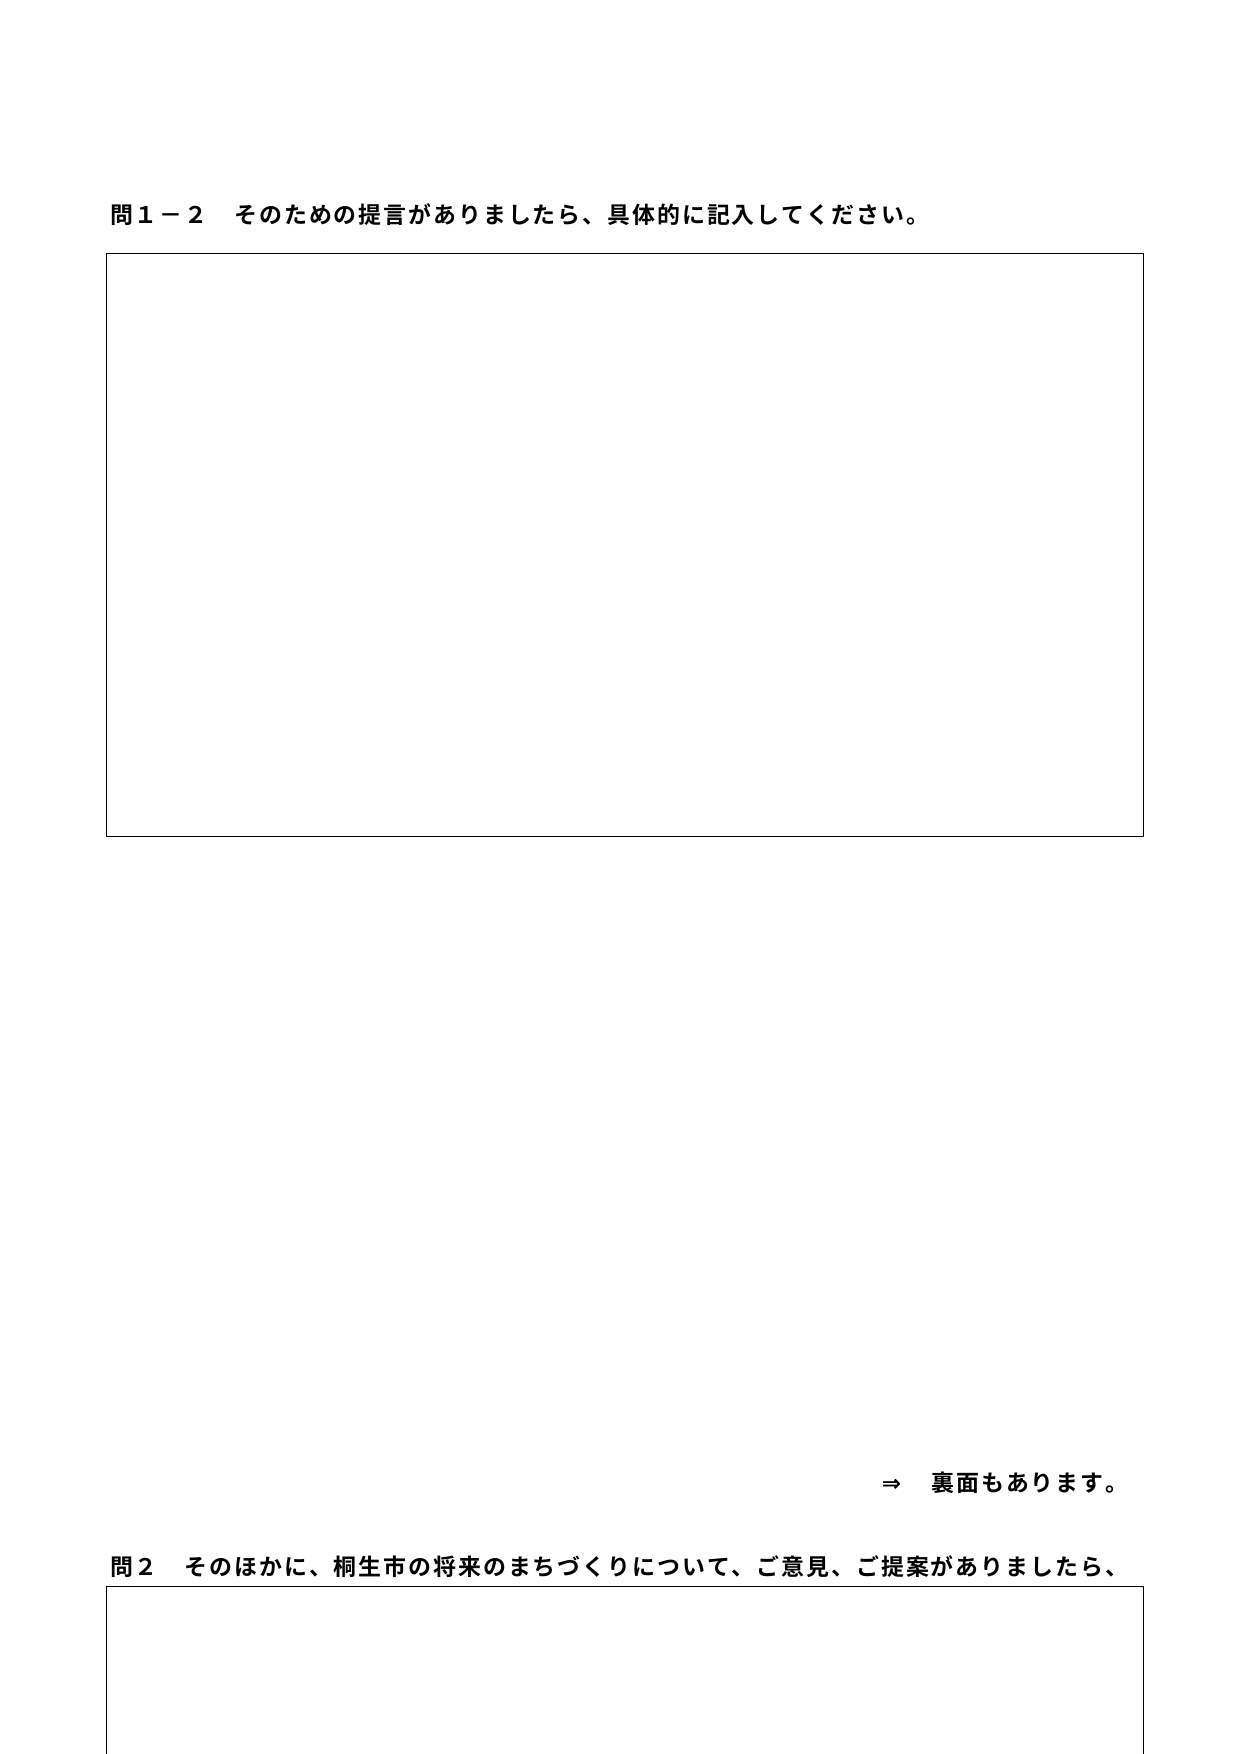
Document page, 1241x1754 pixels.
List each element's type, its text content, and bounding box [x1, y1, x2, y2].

text 問１－２ そのための提言がありましたら、具体的に記入してください。 [110, 183, 1130, 245]
text ⇒ 裏面もあります。 [110, 1450, 1130, 1513]
text 問２ そのほかに、桐生市の将来のまちづくりについて、ご意見、ご提案がありましたら、具体的に記入してください。 [110, 1534, 1130, 1586]
